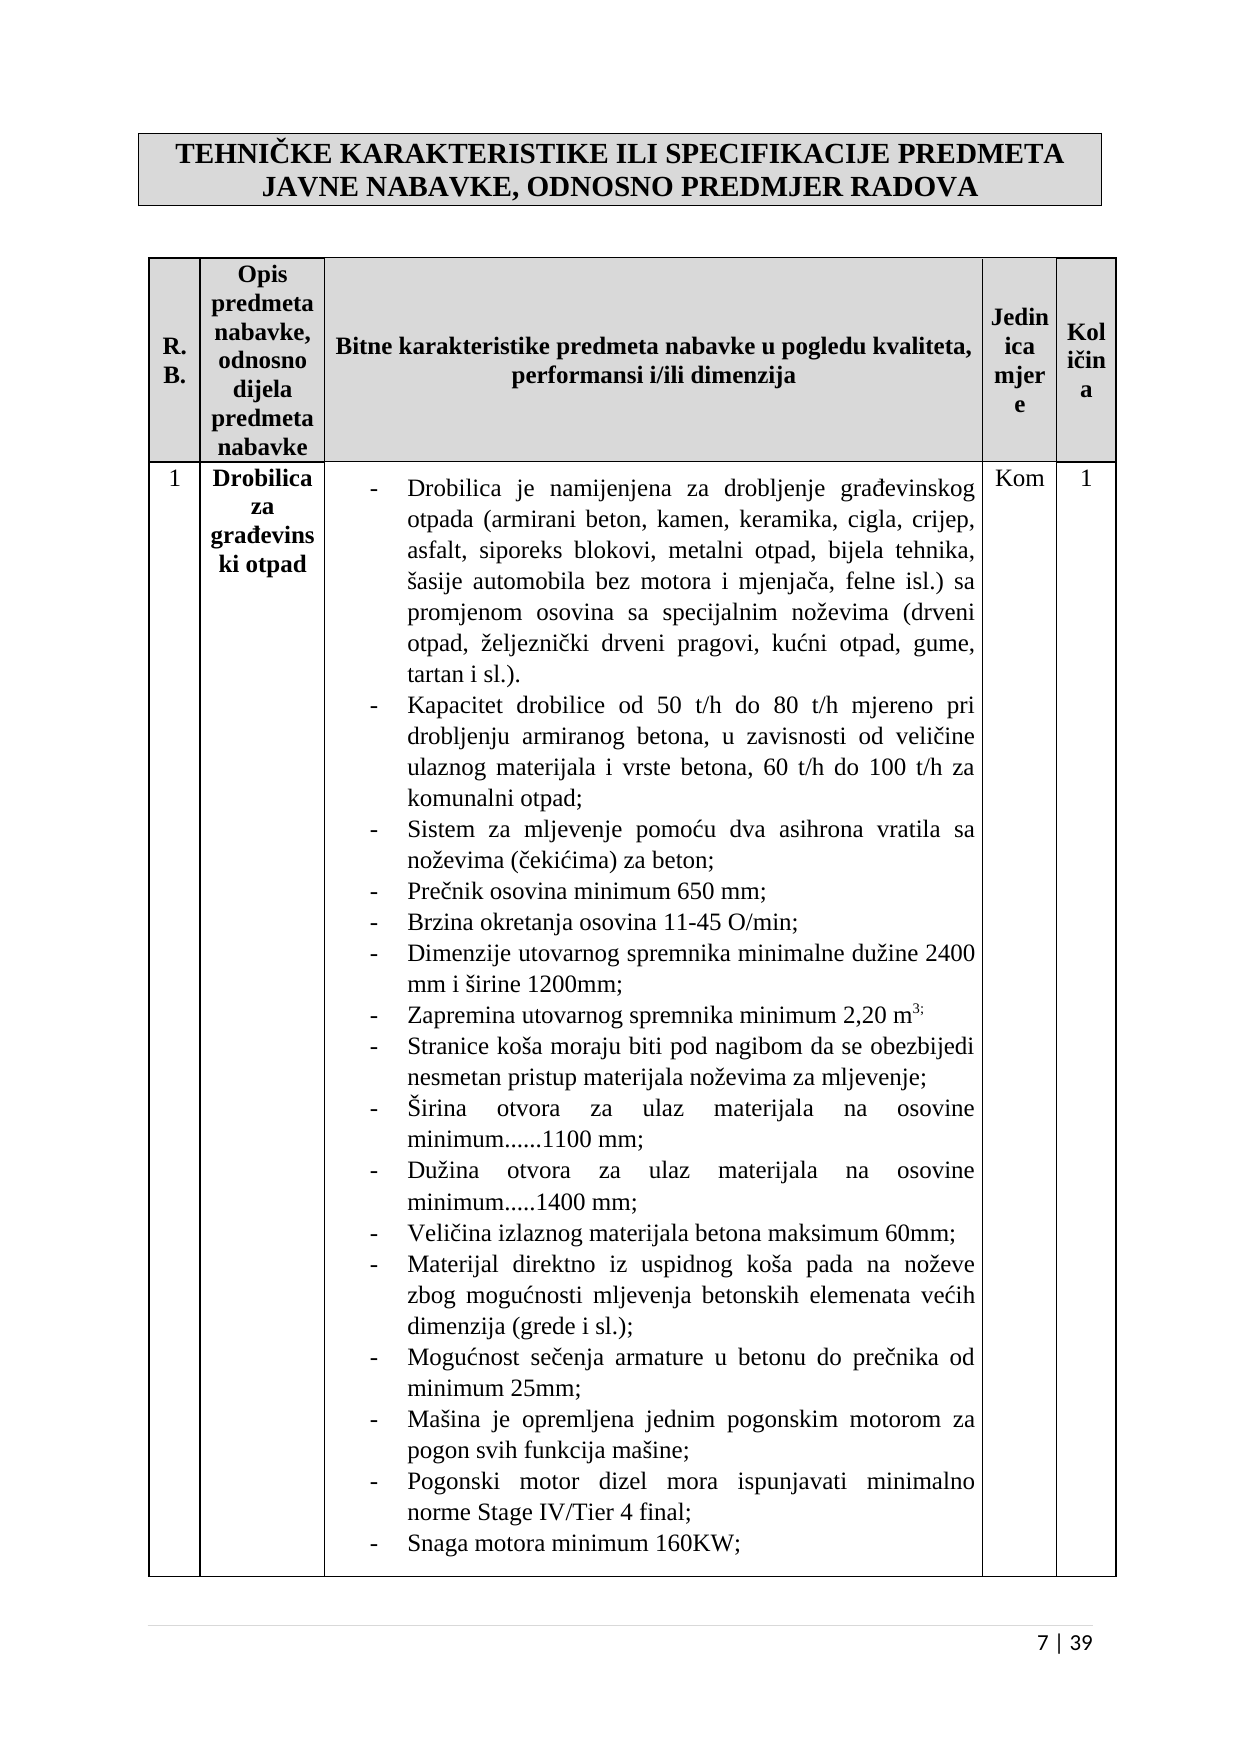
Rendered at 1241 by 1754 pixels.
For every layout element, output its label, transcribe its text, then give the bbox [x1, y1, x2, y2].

table_header R.B. [150, 259, 199, 461]
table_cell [325, 462, 982, 1576]
table_header Količina [1057, 259, 1115, 461]
table_cell Kom [983, 462, 1056, 1576]
table_header Bitne karakteristike predmeta nabavke u pogledu kvaliteta, performansi i/ili dimenzija [325, 258, 983, 461]
table_cell 1 [150, 463, 199, 1576]
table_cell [201, 463, 324, 1576]
table_cell 1 [1057, 463, 1115, 1576]
table_header Opis predmeta nabavke, odnosno dijela predmeta nabavke [201, 259, 324, 461]
subtitle TEHNIČKE KARAKTERISTIKE ILI SPECIFIKACIJE PREDMETA JAVNE NABAVKE, ODNOSNO PREDMJER RADOVA [139, 134, 1101, 205]
table_header Jedinica mjere [983, 258, 1056, 461]
